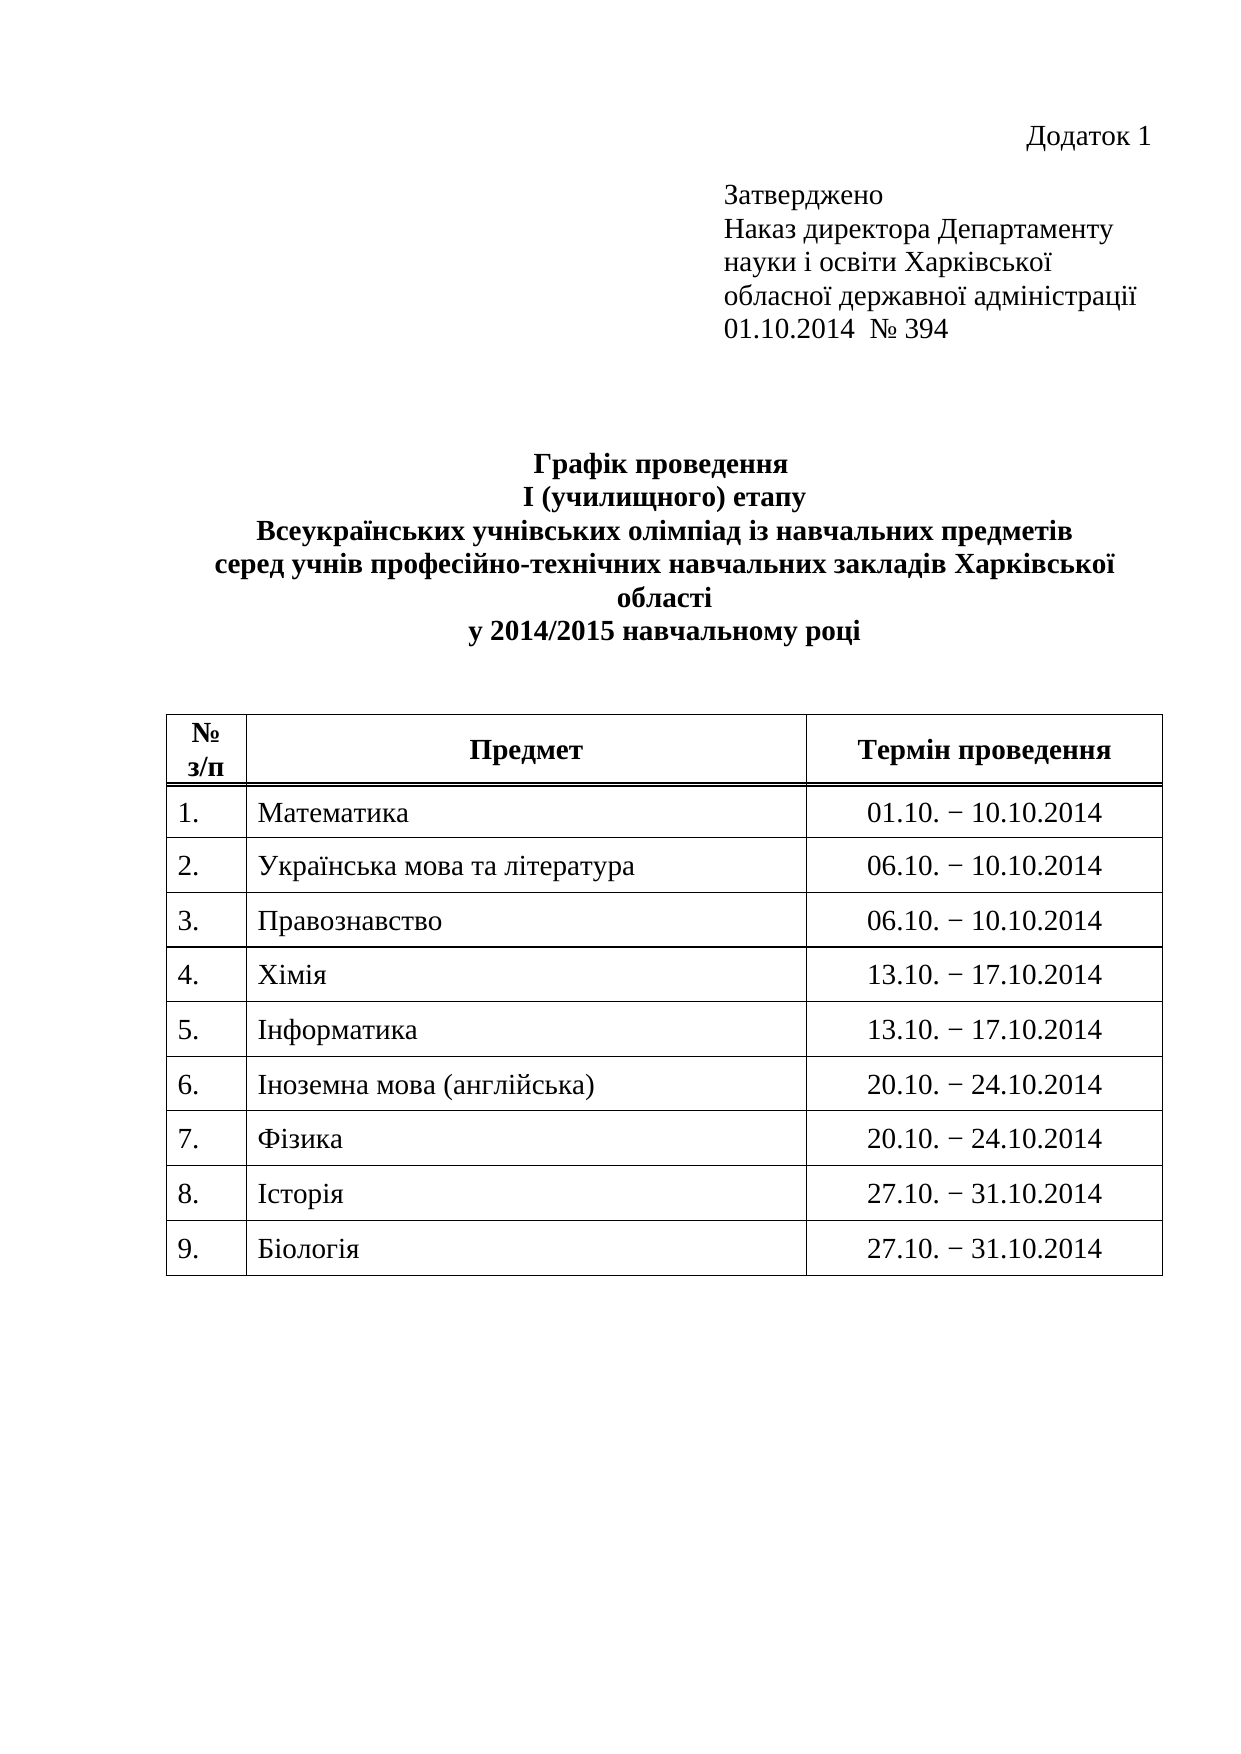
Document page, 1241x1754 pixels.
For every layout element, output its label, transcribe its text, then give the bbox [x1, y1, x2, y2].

table_cell 06.10. − 10.10.2014 [807, 838, 1162, 892]
table_cell [167, 893, 246, 946]
table_cell 27.10. − 31.10.2014 [807, 1221, 1162, 1274]
table_header № з/п [167, 715, 246, 782]
text серед учнів професійно-технічних навчальних закладів Харківської області [177, 546, 1152, 613]
table_header Предмет [247, 715, 806, 782]
text Наказ директора Департаменту [177, 211, 1152, 244]
text Додаток 1 [177, 118, 1152, 152]
table_cell 13.10. − 17.10.2014 [807, 948, 1162, 1001]
table_cell [167, 1111, 246, 1165]
table_cell Українська мова та література [247, 838, 806, 892]
text Затверджено [177, 177, 1152, 211]
table_cell 13.10. − 17.10.2014 [807, 1002, 1162, 1056]
table_cell Математика [247, 787, 806, 837]
table_cell Фізика [247, 1111, 806, 1165]
table_cell 27.10. − 31.10.2014 [807, 1166, 1162, 1220]
table_cell Іноземна мова (англійська) [247, 1057, 806, 1110]
table_cell [167, 1057, 246, 1110]
table_cell 06.10. − 10.10.2014 [807, 893, 1162, 946]
table_cell [167, 1221, 246, 1274]
table_cell [167, 838, 246, 892]
table_cell Біологія [247, 1221, 806, 1274]
table_cell 01.10. − 10.10.2014 [807, 787, 1162, 837]
table_cell 20.10. − 24.10.2014 [807, 1111, 1162, 1165]
table_cell [167, 1002, 246, 1056]
table_cell Інформатика [247, 1002, 806, 1056]
table_cell Історія [247, 1166, 806, 1220]
table_cell 20.10. − 24.10.2014 [807, 1057, 1162, 1110]
text обласної державної адміністрації [177, 278, 1152, 312]
table_header Термін проведення [807, 715, 1162, 782]
text Всеукраїнських учнівських олімпіад із навчальних предметів [177, 513, 1152, 546]
text науки і освіти Харківської [177, 244, 1152, 278]
table_cell Правознавство [247, 893, 806, 946]
text 01.10.2014 № 394 [177, 312, 1152, 345]
text Графік проведення І (училищного) етапу [177, 446, 1152, 513]
table_cell Хімія [247, 948, 806, 1001]
text у 2014/2015 навчальному році [177, 613, 1152, 647]
table_cell [167, 787, 246, 837]
table_cell [167, 948, 246, 1001]
table_cell [167, 1166, 246, 1220]
